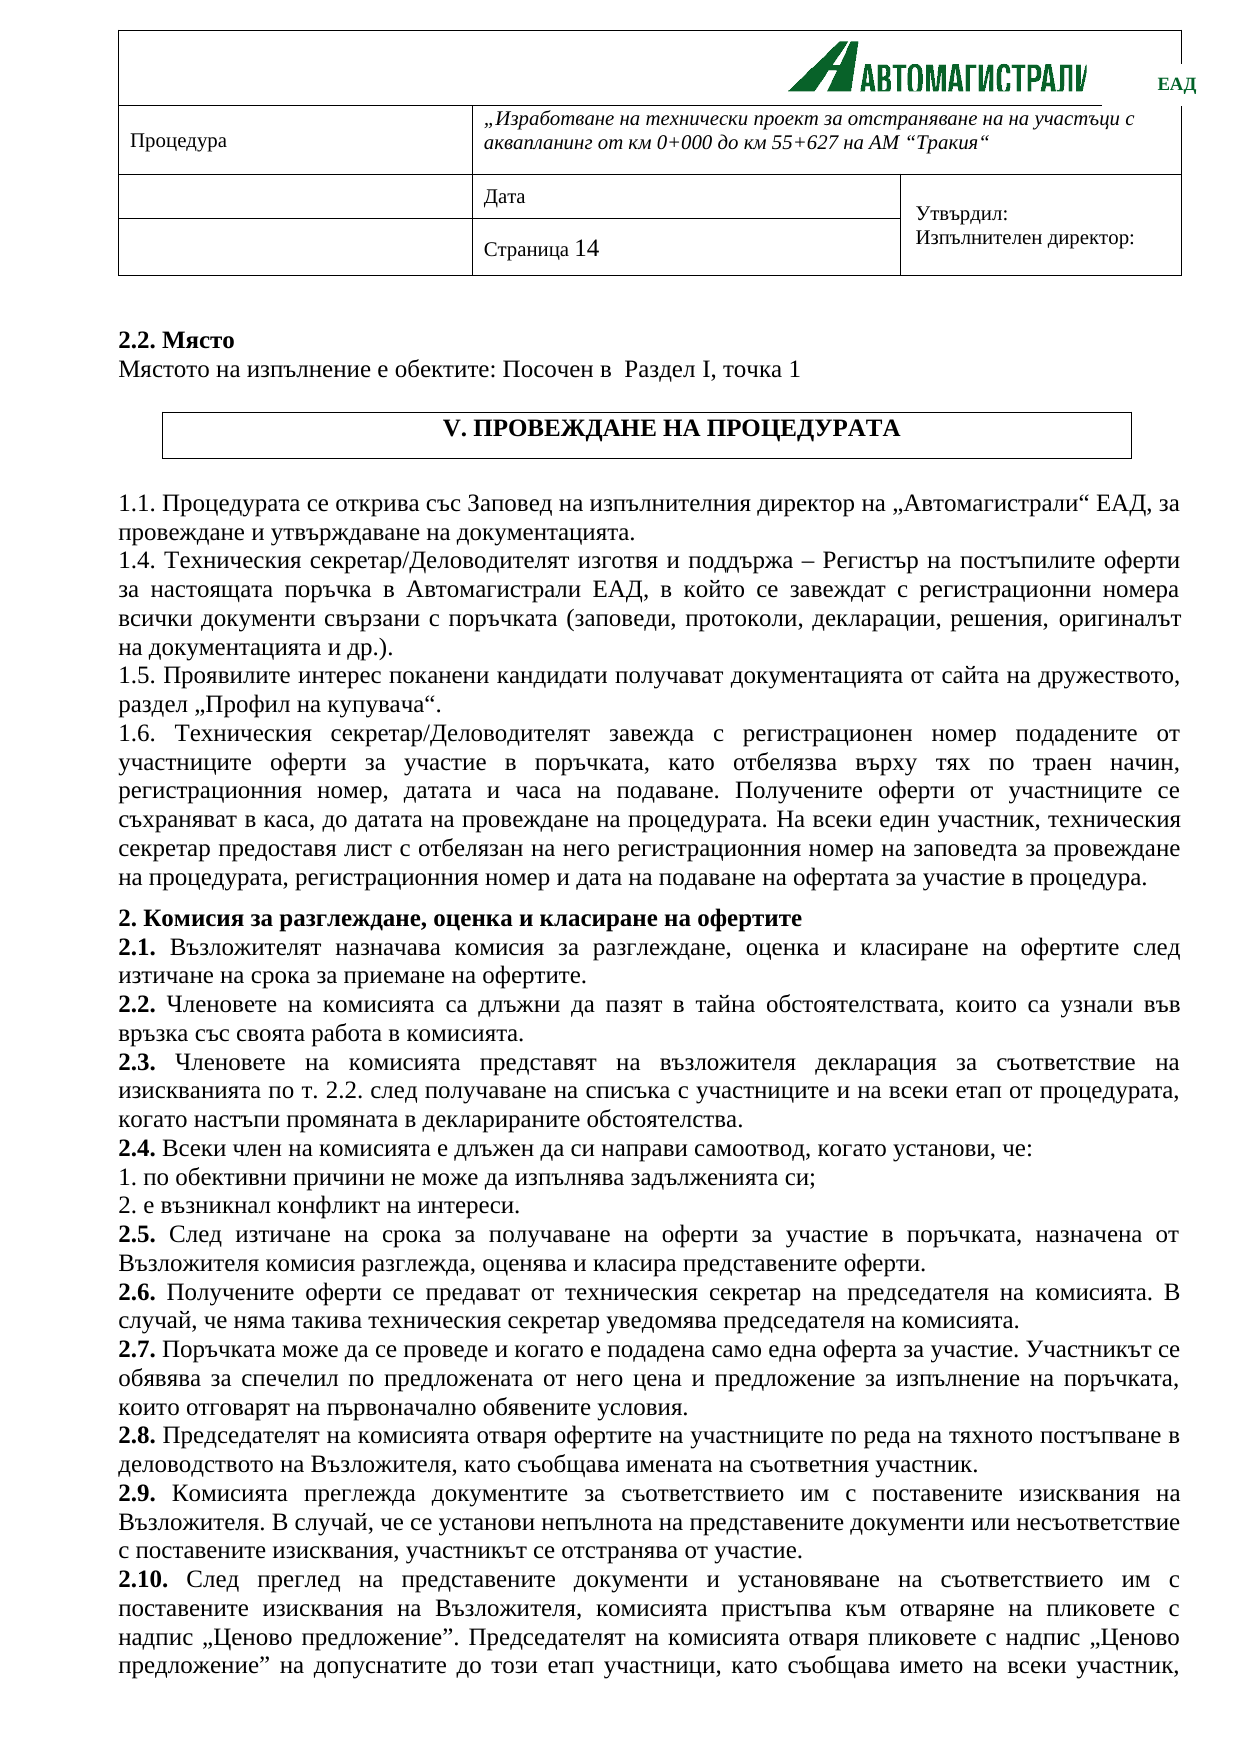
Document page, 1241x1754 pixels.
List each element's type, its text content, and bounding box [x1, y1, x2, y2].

text 2.3. Членовете на комисията представят на възложителя декларация за съответствие на изискванията по т. 2.2. след получаване на списъка с участниците и на всеки етап от процедурата, когато настъпи промяната в декларираните обстоятелства. [118, 1047, 1181, 1133]
text 2.1. Възложителят назначава комисия за разглеждане, оценка и класиране на офертите след изтичане на срока за приемане на офертите. [118, 932, 1181, 989]
text 1.6. Техническия секретар/Деловодителят завежда с регистрационен номер подадените от участниците оферти за участие в поръчката, като отбелязва върху тях по траен начин, регистрационния номер, датата и часа на подаване. Получените оферти от участниците се съхраняват в каса, до датата на провеждане на процедурата. На всеки един участник, техническия секретар предоставя лист с отбелязан на него регистрационния номер на заповедта за провеждане на процедурата, регистрационния номер и дата на подаване на офертата за участие в процедура. [118, 718, 1181, 890]
text 1.5. Проявилите интерес поканени кандидати получават документацията от сайта на дружеството, раздел „Профил на купувача“. [118, 660, 1181, 718]
text 2.8. Председателят на комисията отваря офертите на участниците по реда на тяхното постъпване в деловодството на Възложителя, като съобщава имената на съответния участник. [118, 1420, 1181, 1478]
text 2.9. Комисията преглежда документите за съответствието им с поставените изисквания на Възложителя. В случай, че се установи непълнота на представените документи или несъответствие с поставените изисквания, участникът се отстранява от участие. [118, 1478, 1181, 1564]
text 1.4. Техническия секретар/Деловодителят изготвя и поддържа – Регистър на постъпилите оферти за настоящата поръчка в Автомагистрали ЕАД, в който се завеждат с регистрационни номера всички документи свързани с поръчката (заповеди, протоколи, декларации, решения, оригиналът на документацията и др.). [118, 545, 1181, 660]
text 2. Комисия за разглеждане, оценка и класиране на офертите [118, 903, 1181, 932]
picture [786, 41, 1087, 91]
text 2.2. Място [118, 325, 1181, 354]
text 1.1. Процедурата се открива със Заповед на изпълнителния директор на „Автомагистрали“ ЕАД, за провеждане и утвърждаване на документацията. [118, 488, 1181, 545]
text 2. е възникнал конфликт на интереси. [118, 1190, 1181, 1219]
text 2.5. След изтичане на срока за получаване на оферти за участие в поръчката, назначена от Възложителя комисия разглежда, оценява и класира представените оферти. [118, 1219, 1181, 1277]
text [118, 1564, 1181, 1679]
text 2.2. Членовете на комисията са длъжни да пазят в тайна обстоятелствата, които са узнали във връзка със своята работа в комисията. [118, 989, 1181, 1047]
text 2.6. Получените оферти се предават от техническия секретар на председателя на комисията. В случай, че няма такива техническия секретар уведомява председателя на комисията. [118, 1277, 1181, 1334]
text Мястото на изпълнение е обектите: Посочен в Раздел I, точка 1 [118, 354, 1181, 383]
text 2.4. Всеки член на комисията е длъжен да си направи самоотвод, когато установи, че: [118, 1133, 1181, 1162]
text 2.7. Поръчката може да се проведе и когато е подадена само една оферта за участие. Участникът се обявява за спечелил по предложената от него цена и предложение за изпълнение на поръчката, които отговарят на първоначално обявените условия. [118, 1334, 1181, 1420]
text 1. по обективни причини не може да изпълнява задълженията си; [118, 1162, 1181, 1190]
table_header V. ПРОВЕЖДАНЕ НА ПРОЦЕДУРАТА [163, 413, 1131, 458]
